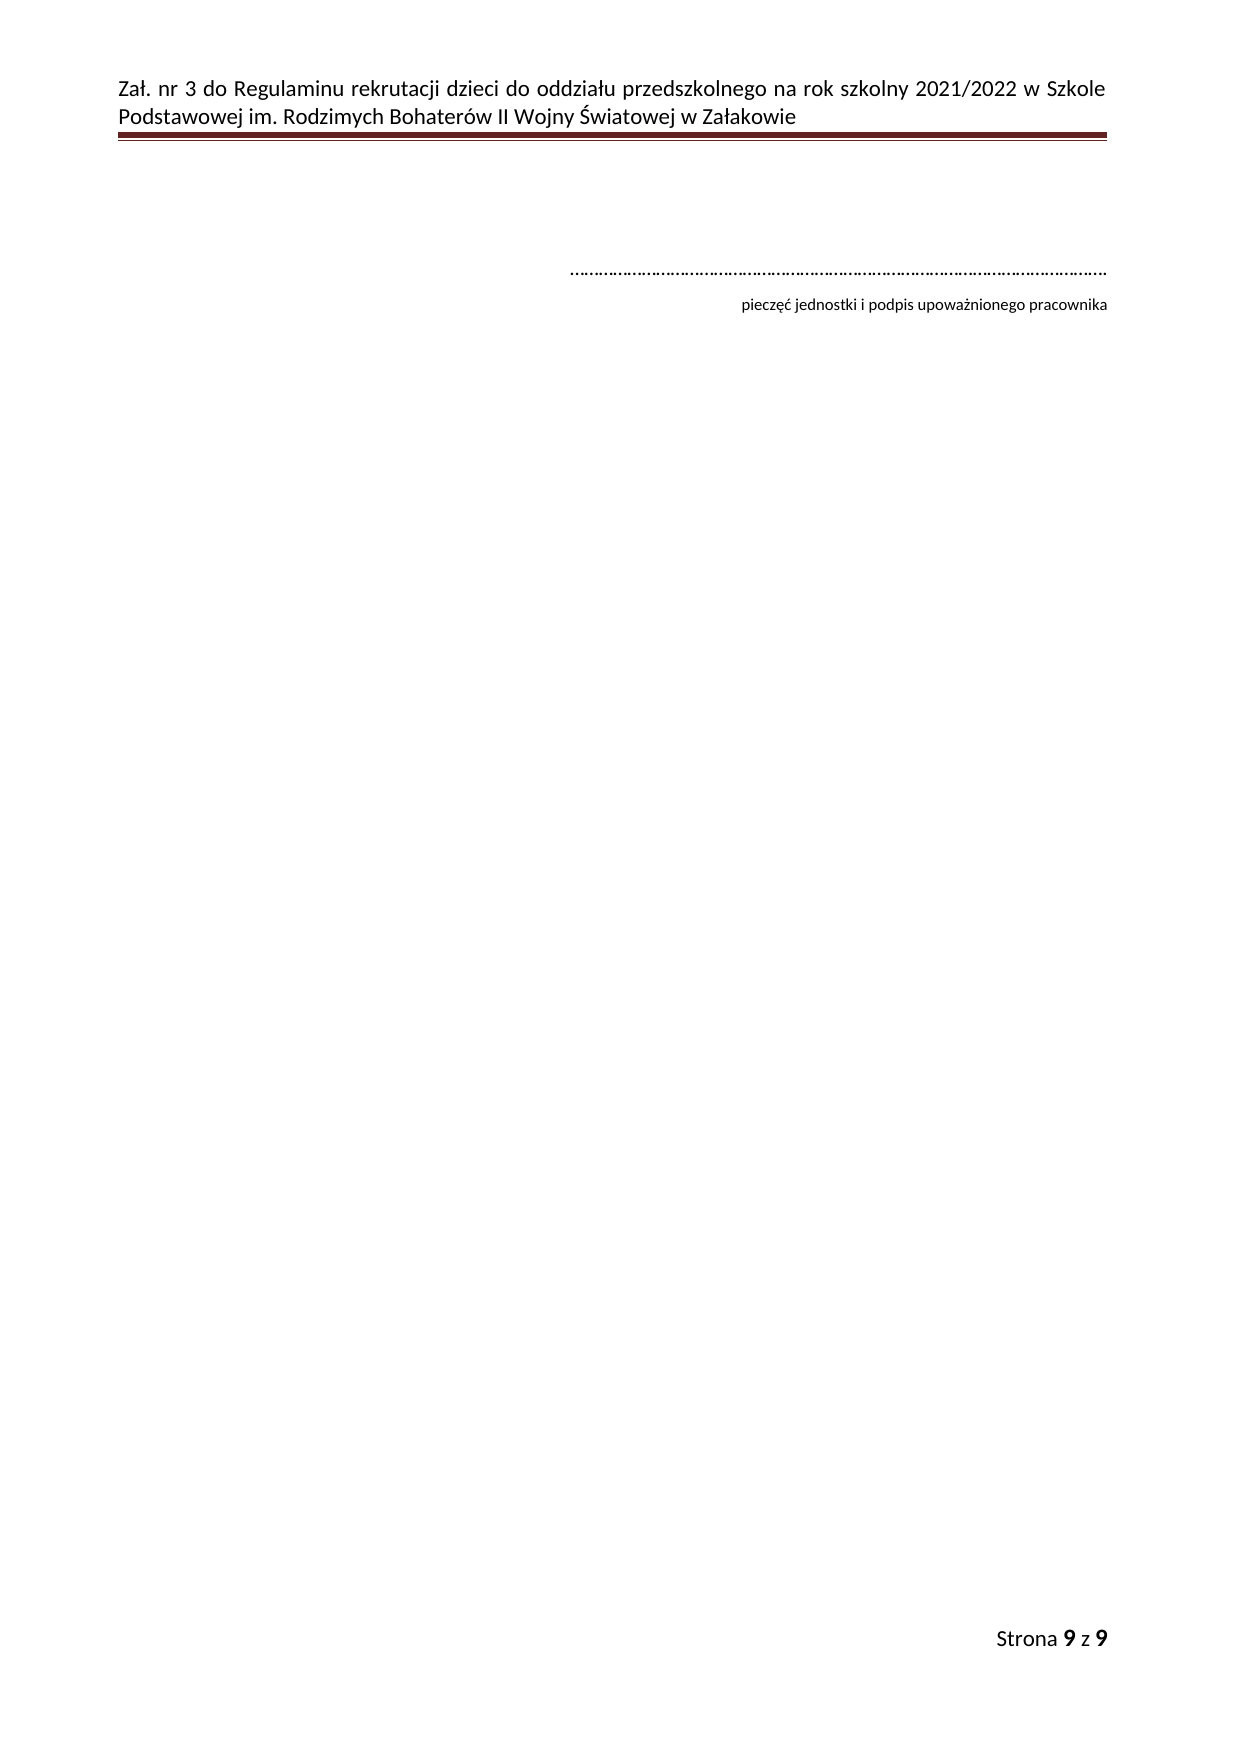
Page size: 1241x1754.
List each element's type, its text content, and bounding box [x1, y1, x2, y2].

text …………………………………………………………………………………………………. [118, 256, 1107, 281]
text pieczęć jednostki i podpis upoważnionego pracownika [118, 294, 1107, 314]
